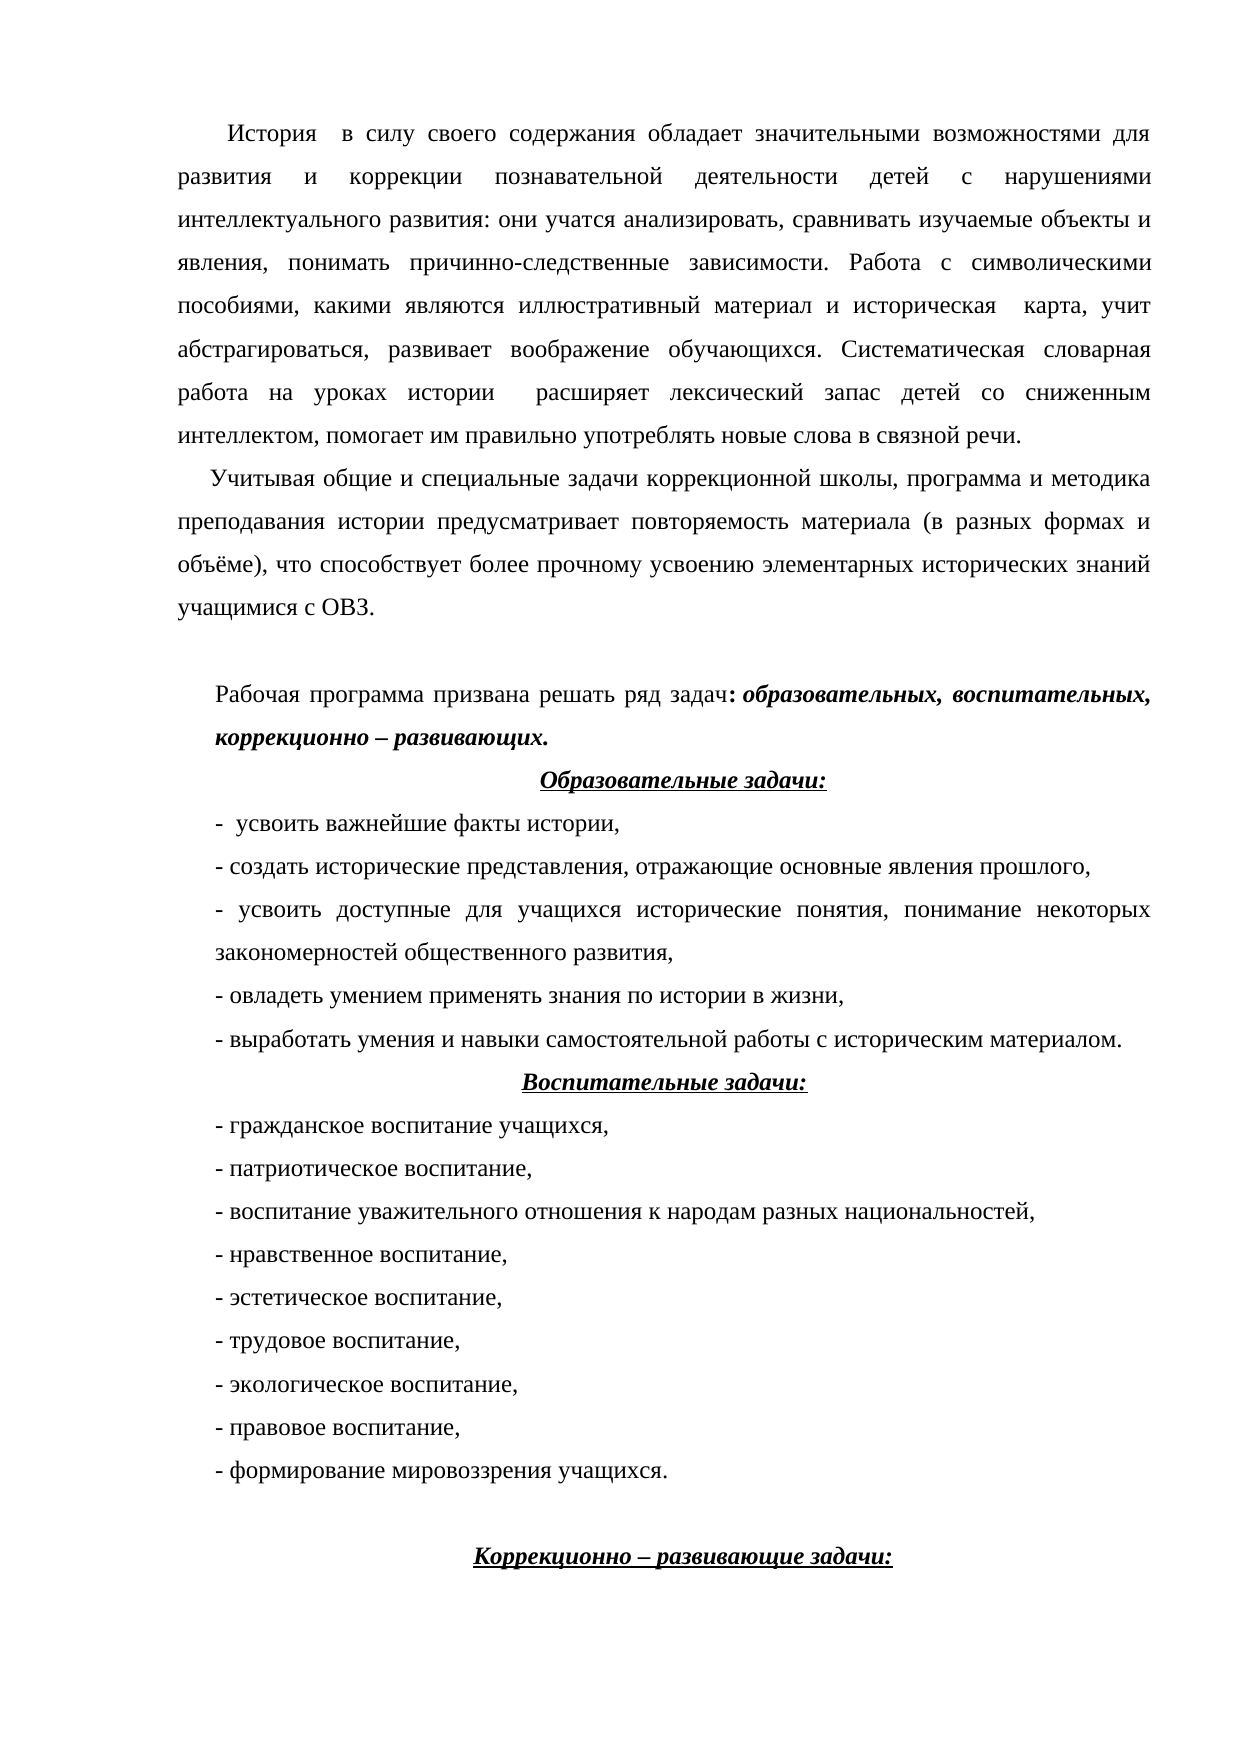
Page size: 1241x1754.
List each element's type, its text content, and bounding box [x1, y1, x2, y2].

text История в силу своего содержания обладает значительными возможностями для развития и коррекции познавательной деятельности детей с нарушениями интеллектуального развития: они учатся анализировать, сравнивать изучаемые объекты и явления, понимать причинно-следственные зависимости. Работа с символическими пособиями, какими являются иллюстративный материал и историческая карта, учит абстрагироваться, развивает воображение обучающихся. Систематическая словарная работа на уроках истории расширяет лексический запас детей со сниженным интеллектом, помогает им правильно употреблять новые слова в связной речи. [177, 118, 1152, 449]
text - воспитание уважительного отношения к народам разных национальностей, [215, 1196, 1152, 1225]
text - патриотическое воспитание, [215, 1153, 1152, 1182]
text - гражданское воспитание учащихся, [215, 1110, 1152, 1139]
text Образовательные задачи: [215, 765, 1152, 794]
text Коррекционно – развивающие задачи: [215, 1541, 1152, 1570]
text - правовое воспитание, [215, 1412, 1152, 1441]
text - трудовое воспитание, [215, 1326, 1152, 1354]
text - формирование мировоззрения учащихся. [215, 1455, 1152, 1484]
text - экологическое воспитание, [215, 1369, 1152, 1397]
text - выработать умения и навыки самостоятельной работы с историческим материалом. [215, 1024, 1152, 1052]
text - усвоить важнейшие факты истории, [215, 808, 1152, 837]
text - создать исторические представления, отражающие основные явления прошлого, [215, 851, 1152, 880]
text - эстетическое воспитание, [215, 1282, 1152, 1311]
text Воспитательные задачи: [177, 1067, 1152, 1096]
text - нравственное воспитание, [215, 1239, 1152, 1268]
text Учитывая общие и специальные задачи коррекционной школы, программа и методика преподавания истории предусматривает повторяемость материала (в разных формах и объёме), что способствует более прочному усвоению элементарных исторических знаний учащимися с ОВЗ. [177, 463, 1152, 621]
text - овладеть умением применять знания по истории в жизни, [215, 981, 1152, 1009]
text Рабочая программа призвана решать ряд задач: образовательных, воспитательных, коррекционно – развивающих. [215, 679, 1152, 751]
text - усвоить доступные для учащихся исторические понятия, понимание некоторых закономерностей общественного развития, [215, 894, 1152, 966]
